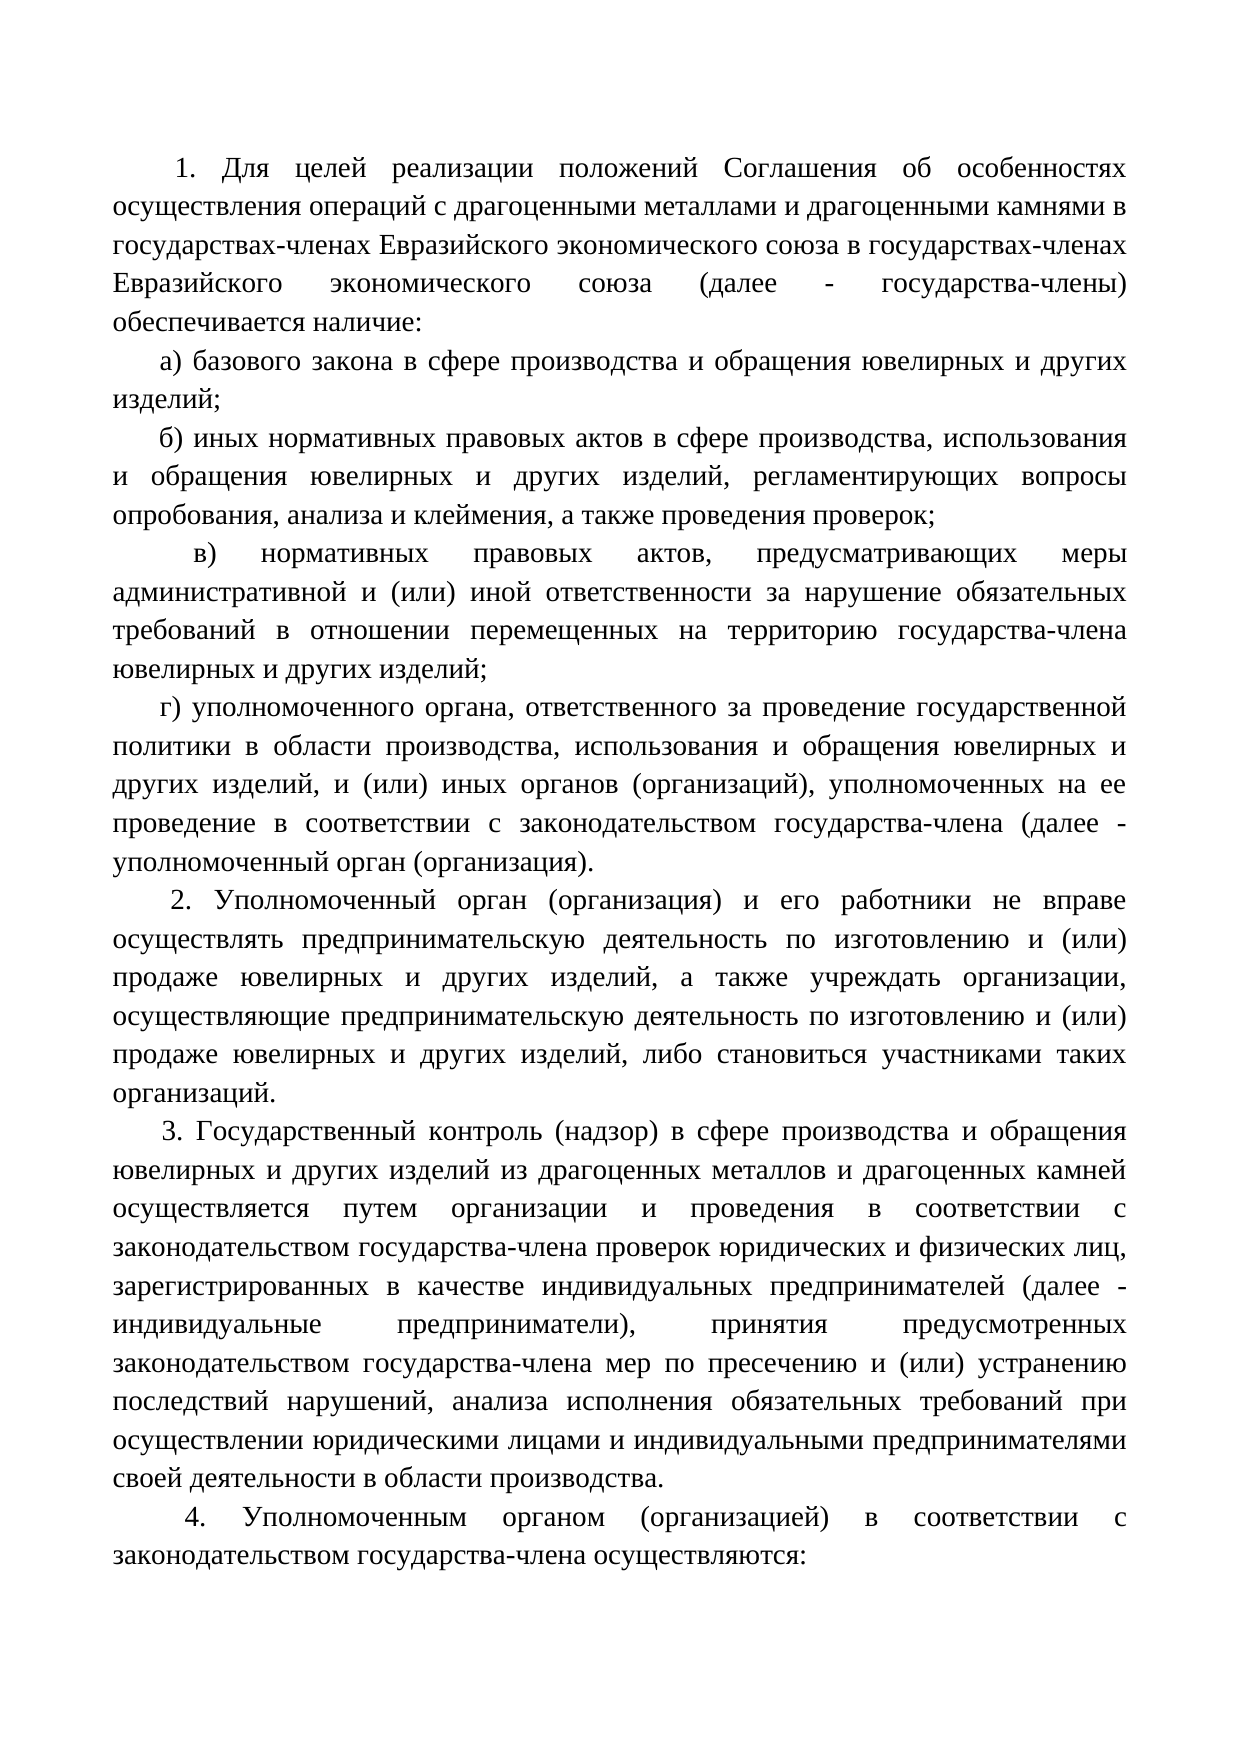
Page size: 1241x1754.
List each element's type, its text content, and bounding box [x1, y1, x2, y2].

text г) уполномоченного органа, ответственного за проведение государственной политики в области производства, использования и обращения ювелирных и других изделий, и (или) иных органов (организаций), уполномоченных на ее проведение в соответствии с законодательством государства-члена (далее - уполномоченный орган (организация). [112, 689, 1128, 877]
text а) базового закона в сфере производства и обращения ювелирных и других изделий; [112, 343, 1128, 415]
text 1. Для целей реализации положений Соглашения об особенностях осуществления операций с драгоценными металлами и драгоценными камнями в государствах-членах Евразийского экономического союза в государствах-членах Евразийского экономического союза (далее - государства-члены) обеспечивается наличие: [112, 150, 1128, 338]
text 2. Уполномоченный орган (организация) и его работники не вправе осуществлять предпринимательскую деятельность по изготовлению и (или) продаже ювелирных и других изделий, а также учреждать организации, осуществляющие предпринимательскую деятельность по изготовлению и (или) продаже ювелирных и других изделий, либо становиться участниками таких организаций. [112, 882, 1128, 1108]
text в) нормативных правовых актов, предусматривающих меры административной и (или) иной ответственности за нарушение обязательных требований в отношении перемещенных на территорию государства-члена ювелирных и других изделий; [112, 535, 1128, 684]
text 3. Государственный контроль (надзор) в сфере производства и обращения ювелирных и других изделий из драгоценных металлов и драгоценных камней осуществляется путем организации и проведения в соответствии с законодательством государства-члена проверок юридических и физических лиц, зарегистрированных в качестве индивидуальных предпринимателей (далее - индивидуальные предприниматели), принятия предусмотренных законодательством государства-члена мер по пресечению и (или) устранению последствий нарушений, анализа исполнения обязательных требований при осуществлении юридическими лицами и индивидуальными предпринимателями своей деятельности в области производства. [112, 1113, 1128, 1494]
text б) иных нормативных правовых актов в сфере производства, использования и обращения ювелирных и других изделий, регламентирующих вопросы опробования, анализа и клеймения, а также проведения проверок; [112, 420, 1128, 530]
text 4. Уполномоченным органом (организацией) в соответствии с законодательством государства-члена осуществляются: [112, 1499, 1128, 1571]
